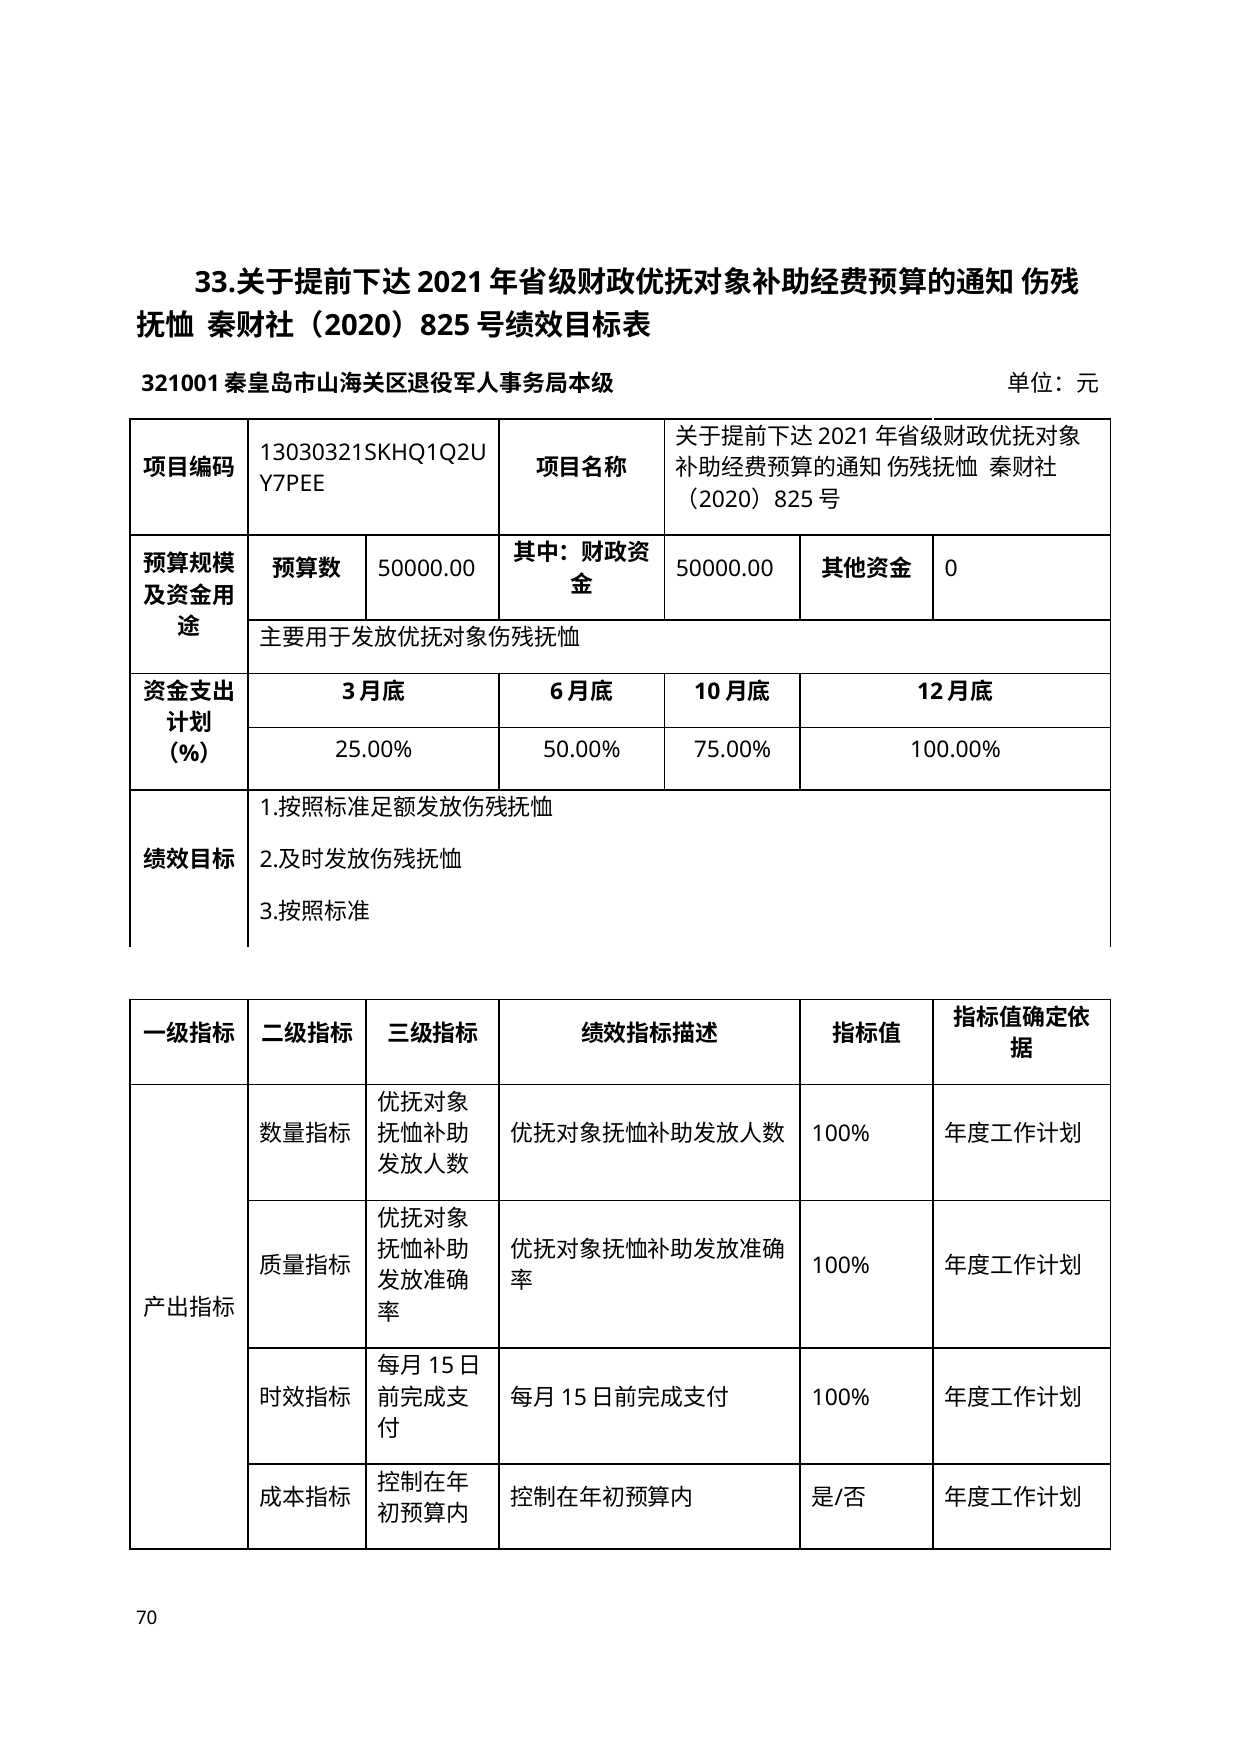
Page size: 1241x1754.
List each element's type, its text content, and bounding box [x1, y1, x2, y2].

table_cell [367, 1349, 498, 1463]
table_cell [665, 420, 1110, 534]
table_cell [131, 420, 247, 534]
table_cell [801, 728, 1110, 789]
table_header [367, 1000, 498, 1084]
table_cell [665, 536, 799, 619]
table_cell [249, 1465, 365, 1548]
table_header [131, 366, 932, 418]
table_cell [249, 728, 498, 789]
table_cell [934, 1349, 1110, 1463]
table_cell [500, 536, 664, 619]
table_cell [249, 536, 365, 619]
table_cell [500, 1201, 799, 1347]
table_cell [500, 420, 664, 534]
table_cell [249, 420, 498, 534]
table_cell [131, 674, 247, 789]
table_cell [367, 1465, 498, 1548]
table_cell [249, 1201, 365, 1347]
text 33.关于提前下达2021年省级财政优抚对象补助经费预算的通知 伤残抚恤 秦财社（2020）825号绩效目标表 [136, 259, 1104, 343]
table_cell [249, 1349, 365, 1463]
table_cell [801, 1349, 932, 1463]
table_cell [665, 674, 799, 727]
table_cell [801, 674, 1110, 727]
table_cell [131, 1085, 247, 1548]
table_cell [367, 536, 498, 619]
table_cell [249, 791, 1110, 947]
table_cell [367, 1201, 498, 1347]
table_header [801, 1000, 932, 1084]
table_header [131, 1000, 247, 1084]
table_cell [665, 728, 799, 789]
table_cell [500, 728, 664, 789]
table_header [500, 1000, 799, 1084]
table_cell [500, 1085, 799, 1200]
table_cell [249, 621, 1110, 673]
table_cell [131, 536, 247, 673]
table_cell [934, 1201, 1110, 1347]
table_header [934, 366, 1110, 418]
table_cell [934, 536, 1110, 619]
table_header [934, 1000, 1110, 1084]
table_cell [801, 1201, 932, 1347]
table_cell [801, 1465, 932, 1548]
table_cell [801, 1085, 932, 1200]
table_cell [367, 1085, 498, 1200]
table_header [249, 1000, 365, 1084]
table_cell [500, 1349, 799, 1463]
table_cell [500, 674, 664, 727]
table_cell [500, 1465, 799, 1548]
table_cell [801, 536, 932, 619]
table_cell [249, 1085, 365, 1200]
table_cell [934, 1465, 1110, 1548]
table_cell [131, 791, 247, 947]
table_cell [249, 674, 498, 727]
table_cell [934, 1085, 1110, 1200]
